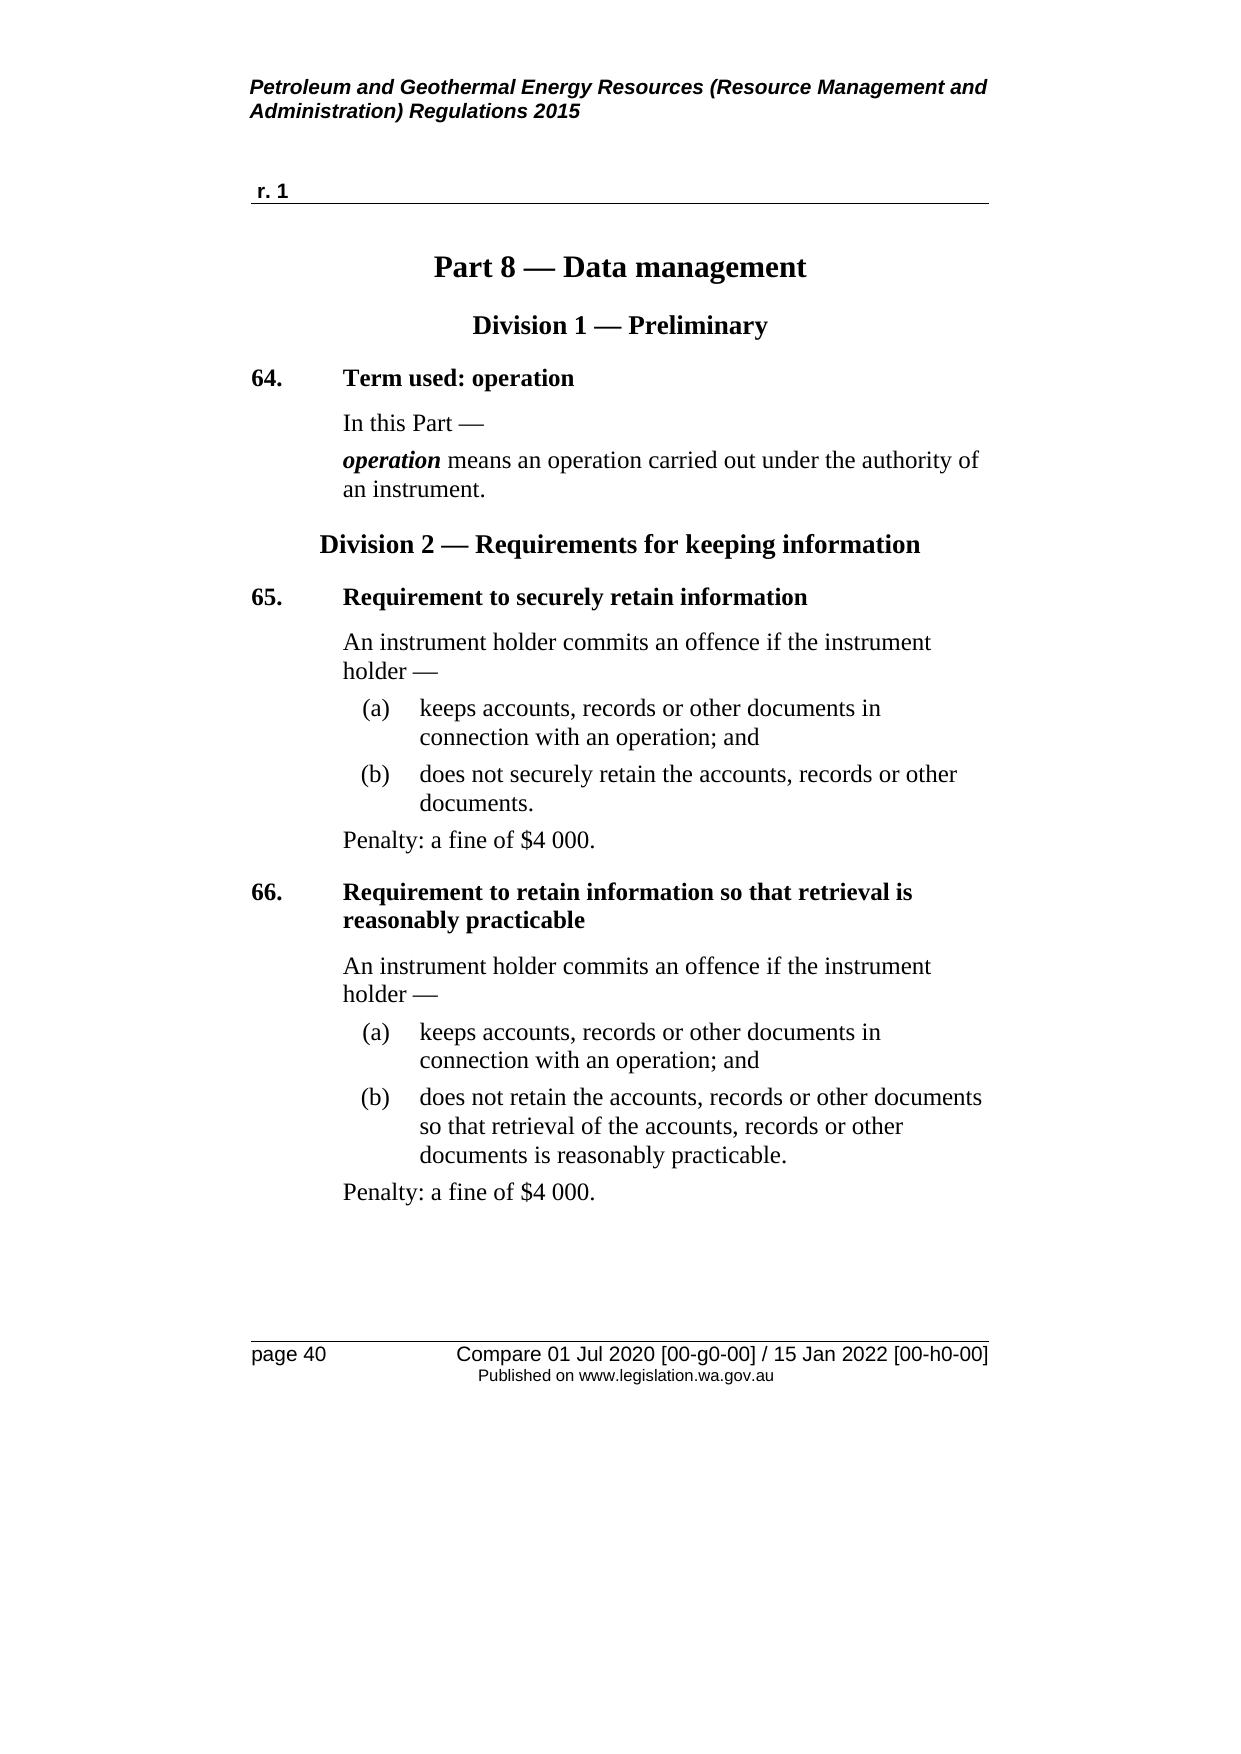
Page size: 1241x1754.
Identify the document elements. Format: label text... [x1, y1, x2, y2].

text (b) does not retain the accounts, records or other documents so that retrieval of the accounts, records or other documents is reasonably practicable. [251, 1082, 989, 1169]
text Penalty: a fine of $4 000. [251, 1177, 989, 1206]
subtitle Division 1 — Preliminary [251, 309, 989, 340]
subtitle 66. Requirement to retain information so that retrieval is reasonably practicable [251, 877, 989, 934]
text (b) does not securely retain the accounts, records or other documents. [251, 759, 989, 817]
text In this Part — [251, 408, 989, 437]
text operation means an operation carried out under the authority of an instrument. [251, 446, 989, 503]
subtitle 64. Term used: operation [251, 363, 989, 392]
subtitle Division 2 — Requirements for keeping information [251, 528, 989, 559]
subtitle Part 8 — Data management [251, 248, 989, 284]
text An instrument holder commits an offence if the instrument holder — [251, 627, 989, 685]
text (a) keeps accounts, records or other documents in connection with an operation; and [251, 693, 989, 751]
text Penalty: a fine of $4 000. [251, 825, 989, 854]
text An instrument holder commits an offence if the instrument holder — [251, 951, 989, 1008]
text (a) keeps accounts, records or other documents in connection with an operation; and [251, 1017, 989, 1074]
subtitle 65. Requirement to securely retain information [251, 582, 989, 611]
